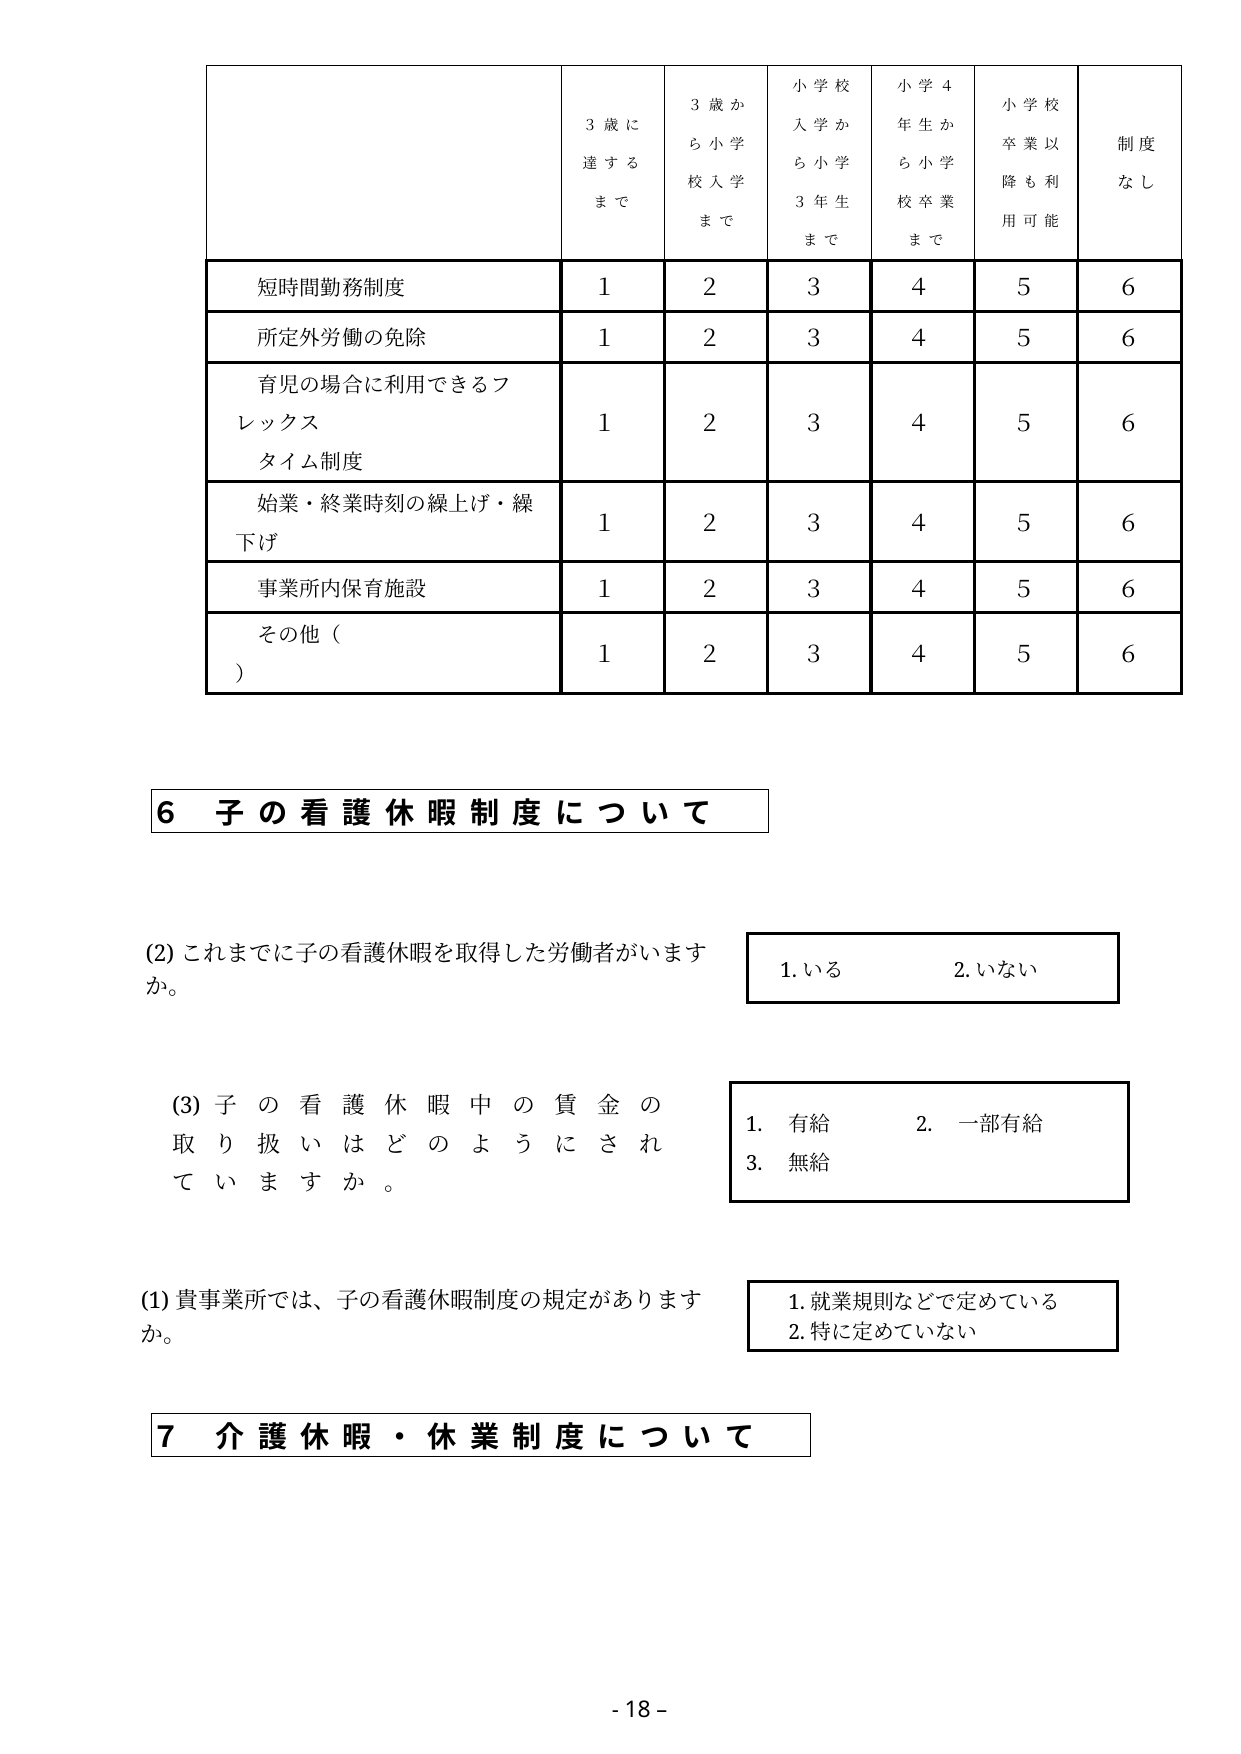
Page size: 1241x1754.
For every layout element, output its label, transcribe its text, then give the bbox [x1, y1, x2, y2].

table_header [207, 66, 561, 259]
table_cell １ [563, 262, 663, 310]
table_cell ６ [1079, 262, 1180, 310]
table_cell ５ [976, 313, 1076, 361]
table_cell ３ [769, 364, 869, 480]
table_cell １ [563, 364, 663, 480]
table_cell １ [563, 614, 663, 692]
table_cell 所定外労働の免除 [208, 313, 559, 361]
table_header ３歳から小学校入学まで [665, 66, 767, 259]
table_header 小学校入学から小学３年生まで [768, 66, 871, 259]
table_cell ６ [1079, 563, 1180, 611]
table_header ３歳に達するまで [562, 66, 664, 259]
table_header 小学４年生から小学校卒業まで [872, 66, 974, 259]
table_cell ３ [769, 313, 869, 361]
table_cell ３ [769, 262, 869, 310]
table_cell ４ [873, 262, 973, 310]
table_cell 始業・終業時刻の繰上げ・繰下げ [208, 483, 559, 560]
table_header 1. いる 2. いない [749, 935, 1117, 1001]
table_header 小学校卒業以降も利用可能 [975, 66, 1077, 259]
table_header (1) 貴事業所では、子の看護休暇制度の規定がありますか。 [129, 1280, 747, 1349]
table_cell ３ [769, 614, 869, 692]
table_cell ５ [976, 563, 1076, 611]
table_cell 事業所内保育施設 [208, 563, 559, 611]
table_header 1. 就業規則などで定めている 2. 特に定めていない [750, 1283, 1116, 1349]
table_header 1. 有給 2. 一部有給 3. 無給 [732, 1084, 1127, 1200]
table_header (3) 子の看護休暇中の賃金の取り扱いはどのようにされていますか。 [140, 1081, 729, 1200]
text ７ 介護休暇・休業制度について [151, 1397, 1128, 1474]
table_cell ２ [666, 614, 766, 692]
table_cell ２ [666, 563, 766, 611]
table_cell ６ [1079, 614, 1180, 692]
table_cell その他（ ） [208, 614, 559, 692]
table_cell ５ [976, 483, 1076, 560]
table_cell ４ [873, 364, 973, 480]
table_cell 育児の場合に利用できるフレックス タイム制度 [208, 364, 559, 480]
table_cell ４ [873, 614, 973, 692]
table_header 制度なし [1079, 66, 1181, 259]
table_cell ４ [873, 483, 973, 560]
table_cell １ [563, 313, 663, 361]
table_cell ２ [666, 313, 766, 361]
table_cell ５ [976, 614, 1076, 692]
table_cell ６ [1079, 364, 1180, 480]
table_cell ２ [666, 262, 766, 310]
table_cell ６ [1079, 483, 1180, 560]
table_cell ３ [769, 483, 869, 560]
table_cell ３ [769, 563, 869, 611]
table_cell １ [563, 483, 663, 560]
table_cell ２ [666, 364, 766, 480]
table_cell ５ [976, 262, 1076, 310]
table_cell ４ [873, 313, 973, 361]
table_cell １ [563, 563, 663, 611]
table_cell ４ [873, 563, 973, 611]
table_header (2) これまでに子の看護休暇を取得した労働者がいますか。 [134, 932, 746, 1001]
table_cell 短時間勤務制度 [208, 262, 559, 310]
text ６ 子の看護休暇制度について [151, 772, 1128, 849]
table_cell ２ [666, 483, 766, 560]
table_cell ６ [1079, 313, 1180, 361]
table_cell ５ [976, 364, 1076, 480]
